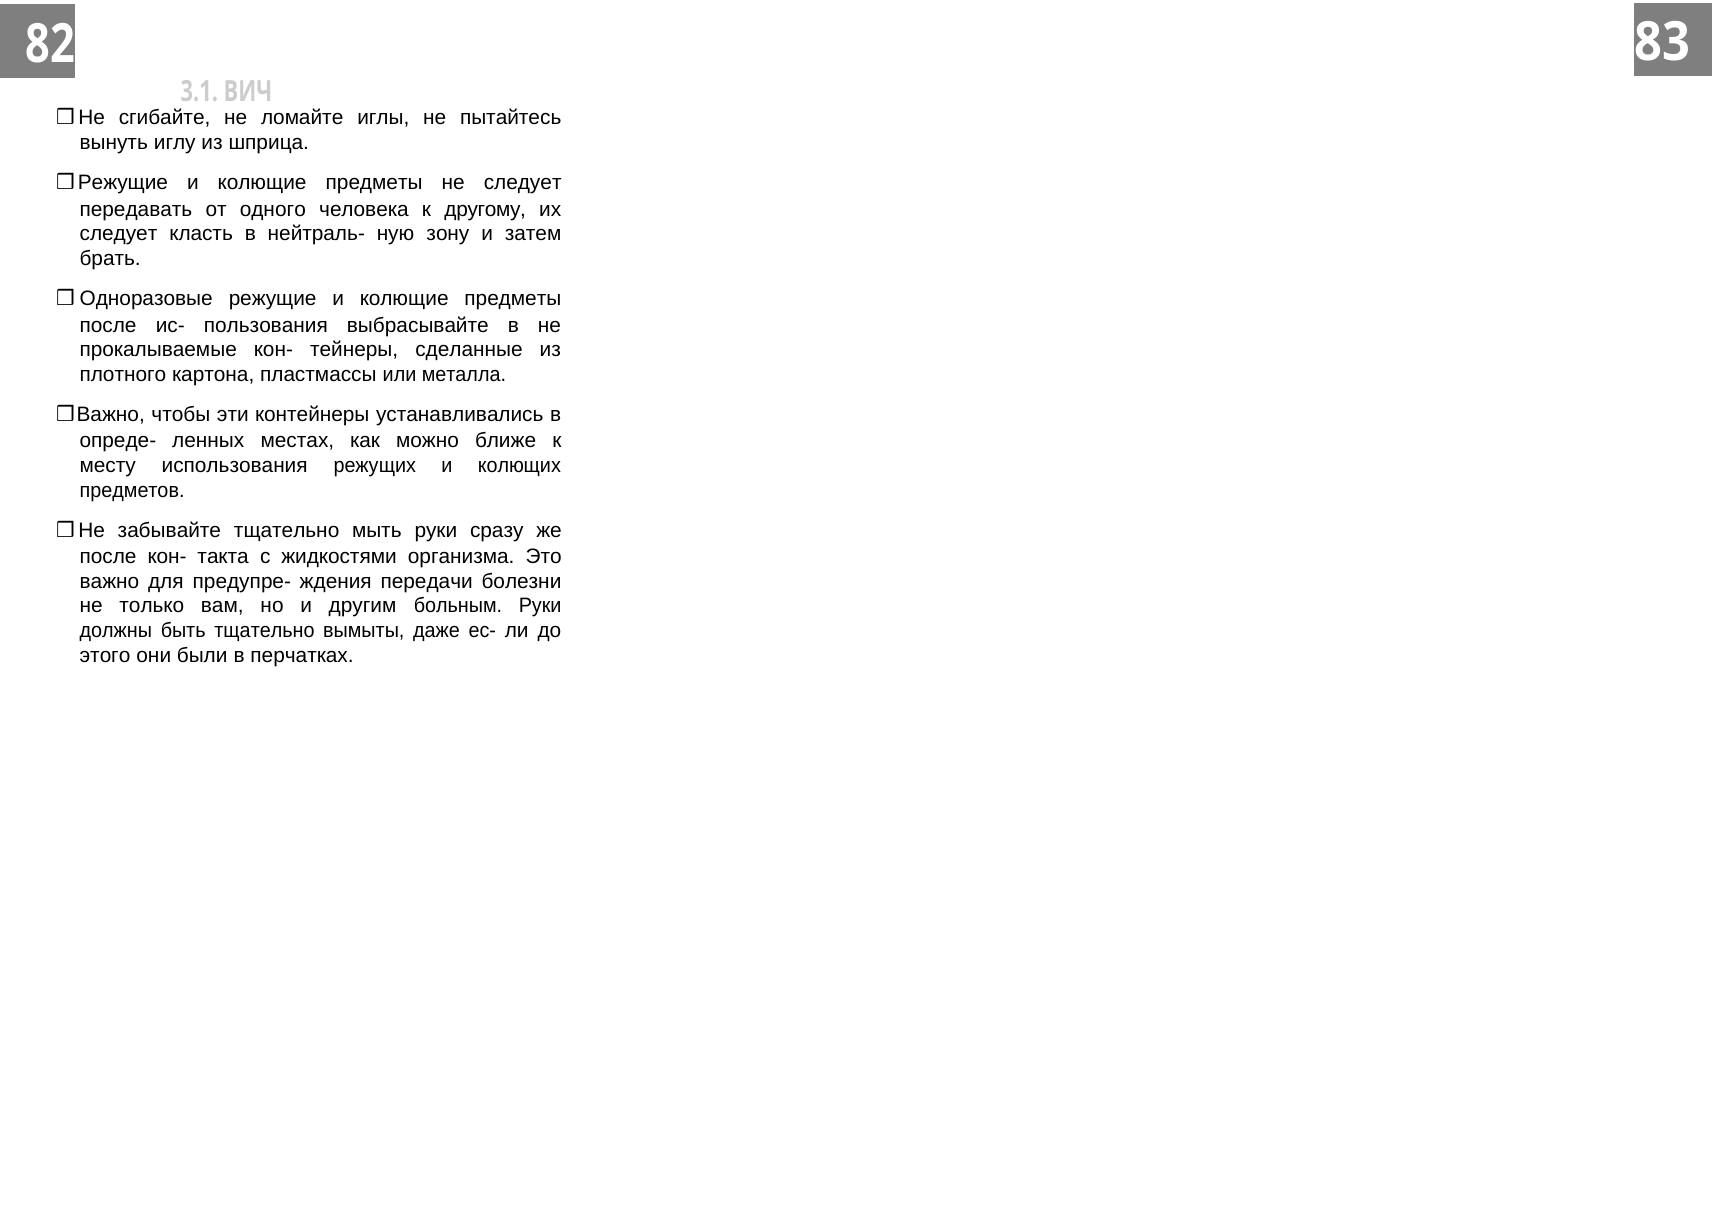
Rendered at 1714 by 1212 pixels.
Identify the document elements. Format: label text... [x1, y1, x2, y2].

list Одноразовые режущие и колющие предметы после ис- пользования выбрасывайте в не прокалываемые кон- тейнеры, сделанные из плотного картона, пластмассы или металла. [56, 283, 561, 386]
list Не забывайте тщательно мыть руки сразу же после кон- такта с жидкостями организма. Это важно для предупре- ждения передачи болезни не только вам, но и другим больным. Руки должны быть тщательно вымыты, даже ес- ли до этого они были в перчатках. [56, 515, 561, 666]
list Важно, чтобы эти контейнеры устанавливались в опреде- ленных местах, как можно ближе к месту использования режущих и колющих предметов. [56, 399, 561, 501]
list Не сгибайте, не ломайте иглы, не пытайтесь вынуть иглу из шприца. [56, 104, 561, 154]
list Режущие и колющие предметы не следует передавать от одного человека к другому, их следует класть в нейтраль- ную зону и затем брать. [56, 167, 561, 270]
